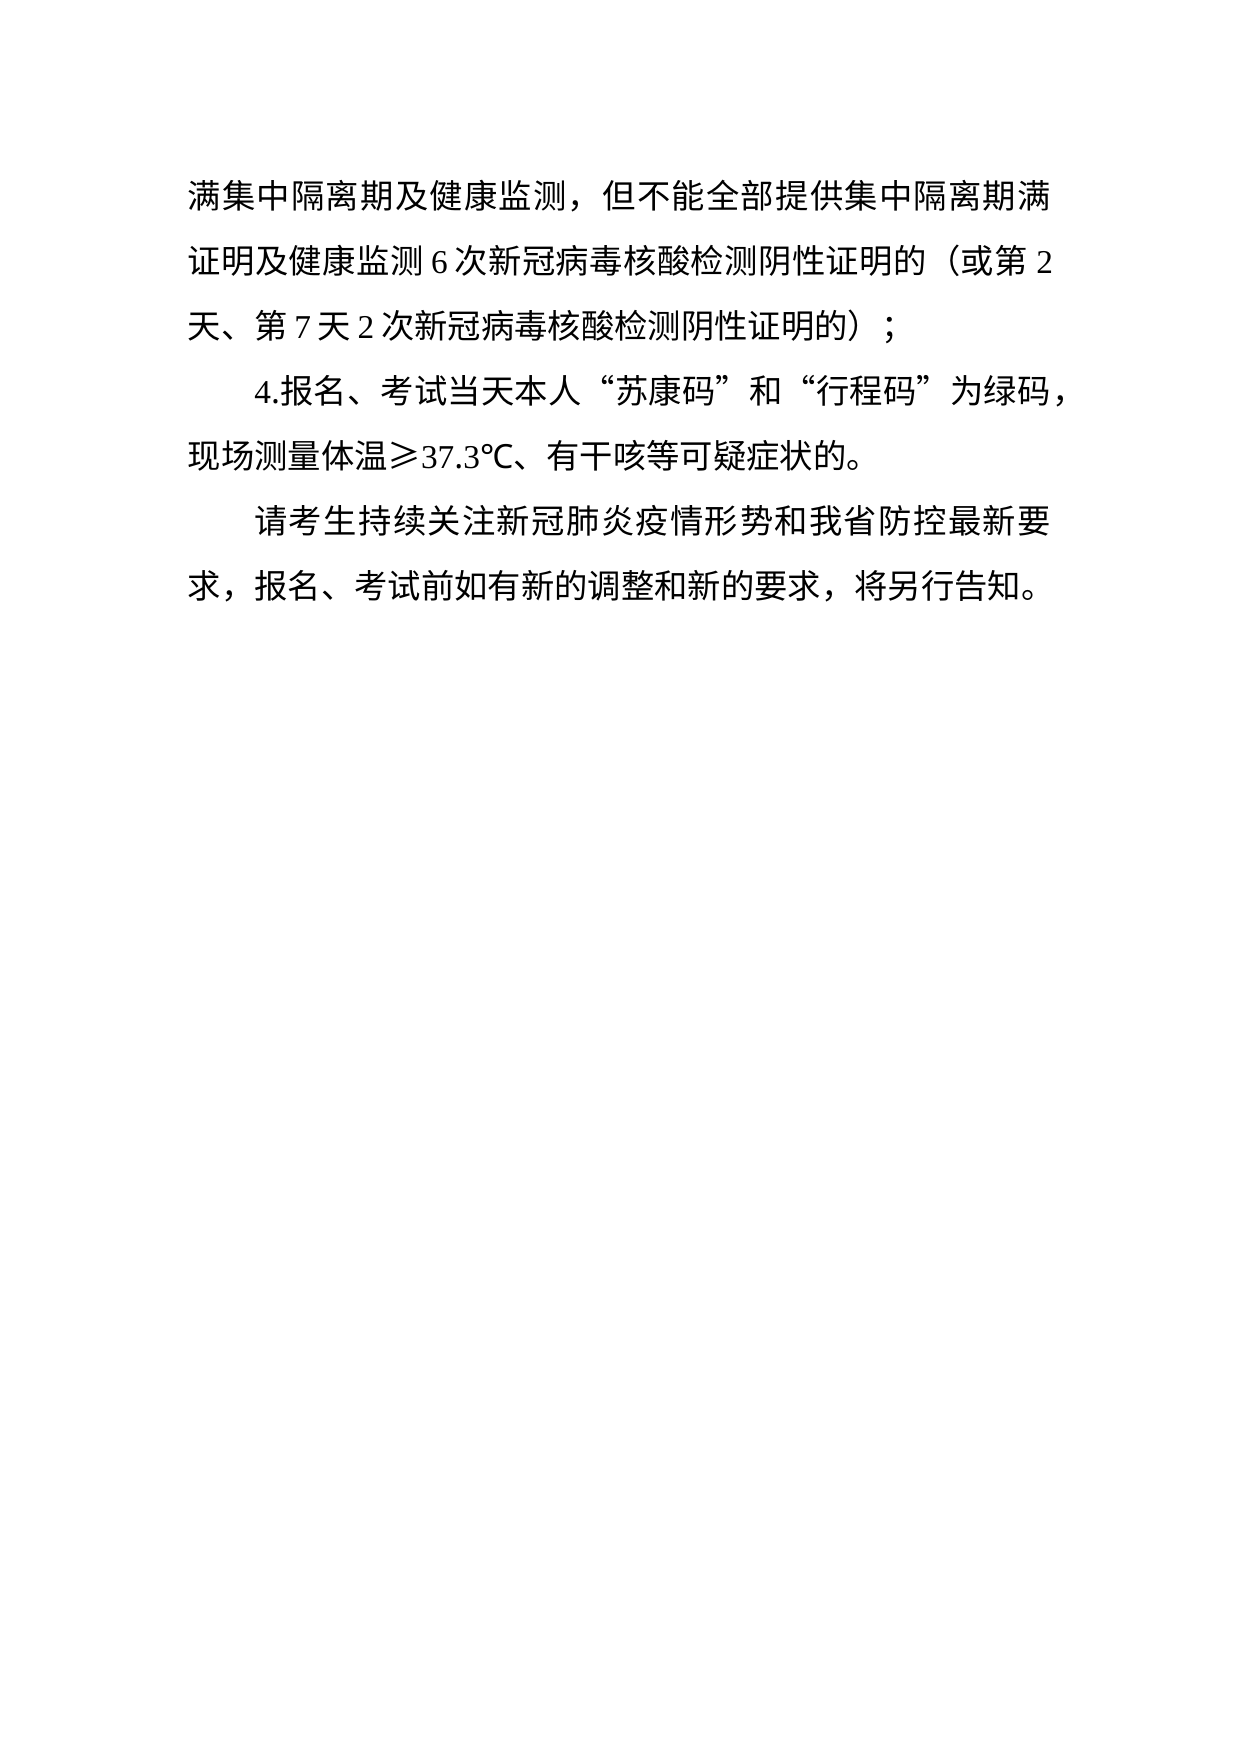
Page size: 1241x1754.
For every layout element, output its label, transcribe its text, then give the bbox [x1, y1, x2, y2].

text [187, 162, 1053, 357]
text 请考生持续关注新冠肺炎疫情形势和我省防控最新要求，报名、考试前如有新的调整和新的要求，将另行告知。 [187, 487, 1053, 617]
text 4.报名、考试当天本人“苏康码”和“行程码”为绿码，现场测量体温≥37.3℃、有干咳等可疑症状的。 [187, 357, 1053, 487]
